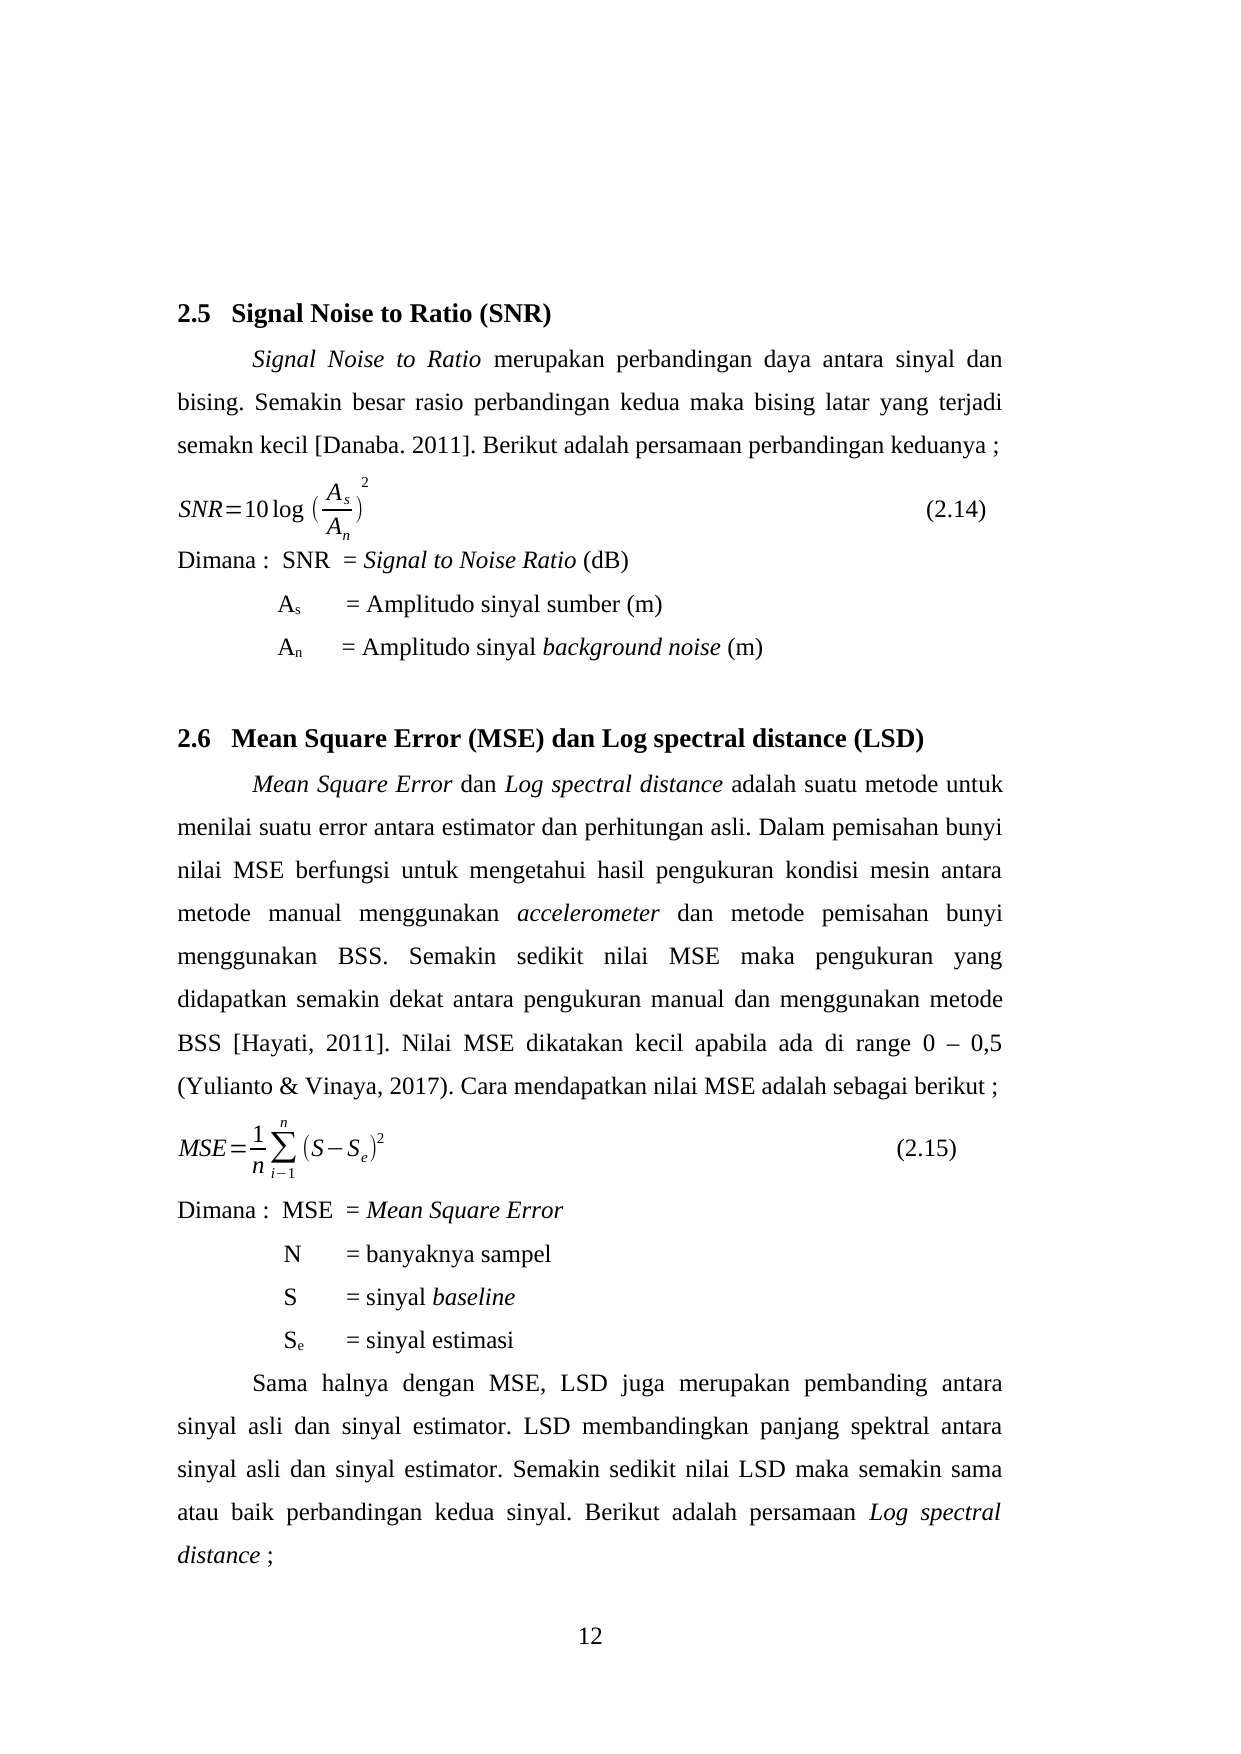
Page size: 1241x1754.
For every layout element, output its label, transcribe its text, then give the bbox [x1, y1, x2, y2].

text Se = sinyal estimasi [177, 1325, 1003, 1354]
text Sama halnya dengan MSE, LSD juga merupakan pembanding antara sinyal asli dan sinyal estimator. LSD membandingkan panjang spektral antara sinyal asli dan sinyal estimator. Semakin sedikit nilai LSD maka semakin sama atau baik perbandingan kedua sinyal. Berikut adalah persamaan Log spectral distance ; [177, 1368, 1003, 1569]
text Signal Noise to Ratio merupakan perbandingan daya antara sinyal dan bising. Semakin besar rasio perbandingan kedua maka bising latar yang terjadi semakn kecil [Danaba. 2011]. Berikut adalah persamaan perbandingan keduanya ; [177, 344, 1003, 459]
text An = Amplitudo sinyal background noise (m) [177, 632, 1003, 661]
subtitle 2.5 Signal Noise to Ratio (SNR) [177, 297, 1003, 328]
text ………………………………………………………… (2.14) [177, 473, 1003, 543]
text N = banyaknya sampel [177, 1239, 1003, 1267]
text Dimana : SNR = Signal to Noise Ratio (dB) [177, 546, 1003, 574]
text As = Amplitudo sinyal sumber (m) [177, 589, 1003, 617]
text Dimana : MSE = Mean Square Error [177, 1196, 1003, 1224]
subtitle 2.6 Mean Square Error (MSE) dan Log spectral distance (LSD) [177, 722, 1003, 753]
text S = sinyal baseline [252, 1282, 1003, 1311]
text Mean Square Error dan Log spectral distance adalah suatu metode untuk menilai suatu error antara estimator dan perhitungan asli. Dalam pemisahan bunyi nilai MSE berfungsi untuk mengetahui hasil pengukuran kondisi mesin antara metode manual menggunakan accelerometer dan metode pemisahan bunyi menggunakan BSS. Semakin sedikit nilai MSE maka pengukuran yang didapatkan semakin dekat antara pengukuran manual dan menggunakan metode BSS [Hayati, 2011]. Nilai MSE dikatakan kecil apabila ada di range 0 – 0,5 . Cara mendapatkan nilai MSE adalah sebagai berikut ; [177, 769, 1003, 1099]
text ……………………………………………………..(2.15) [177, 1114, 1003, 1181]
